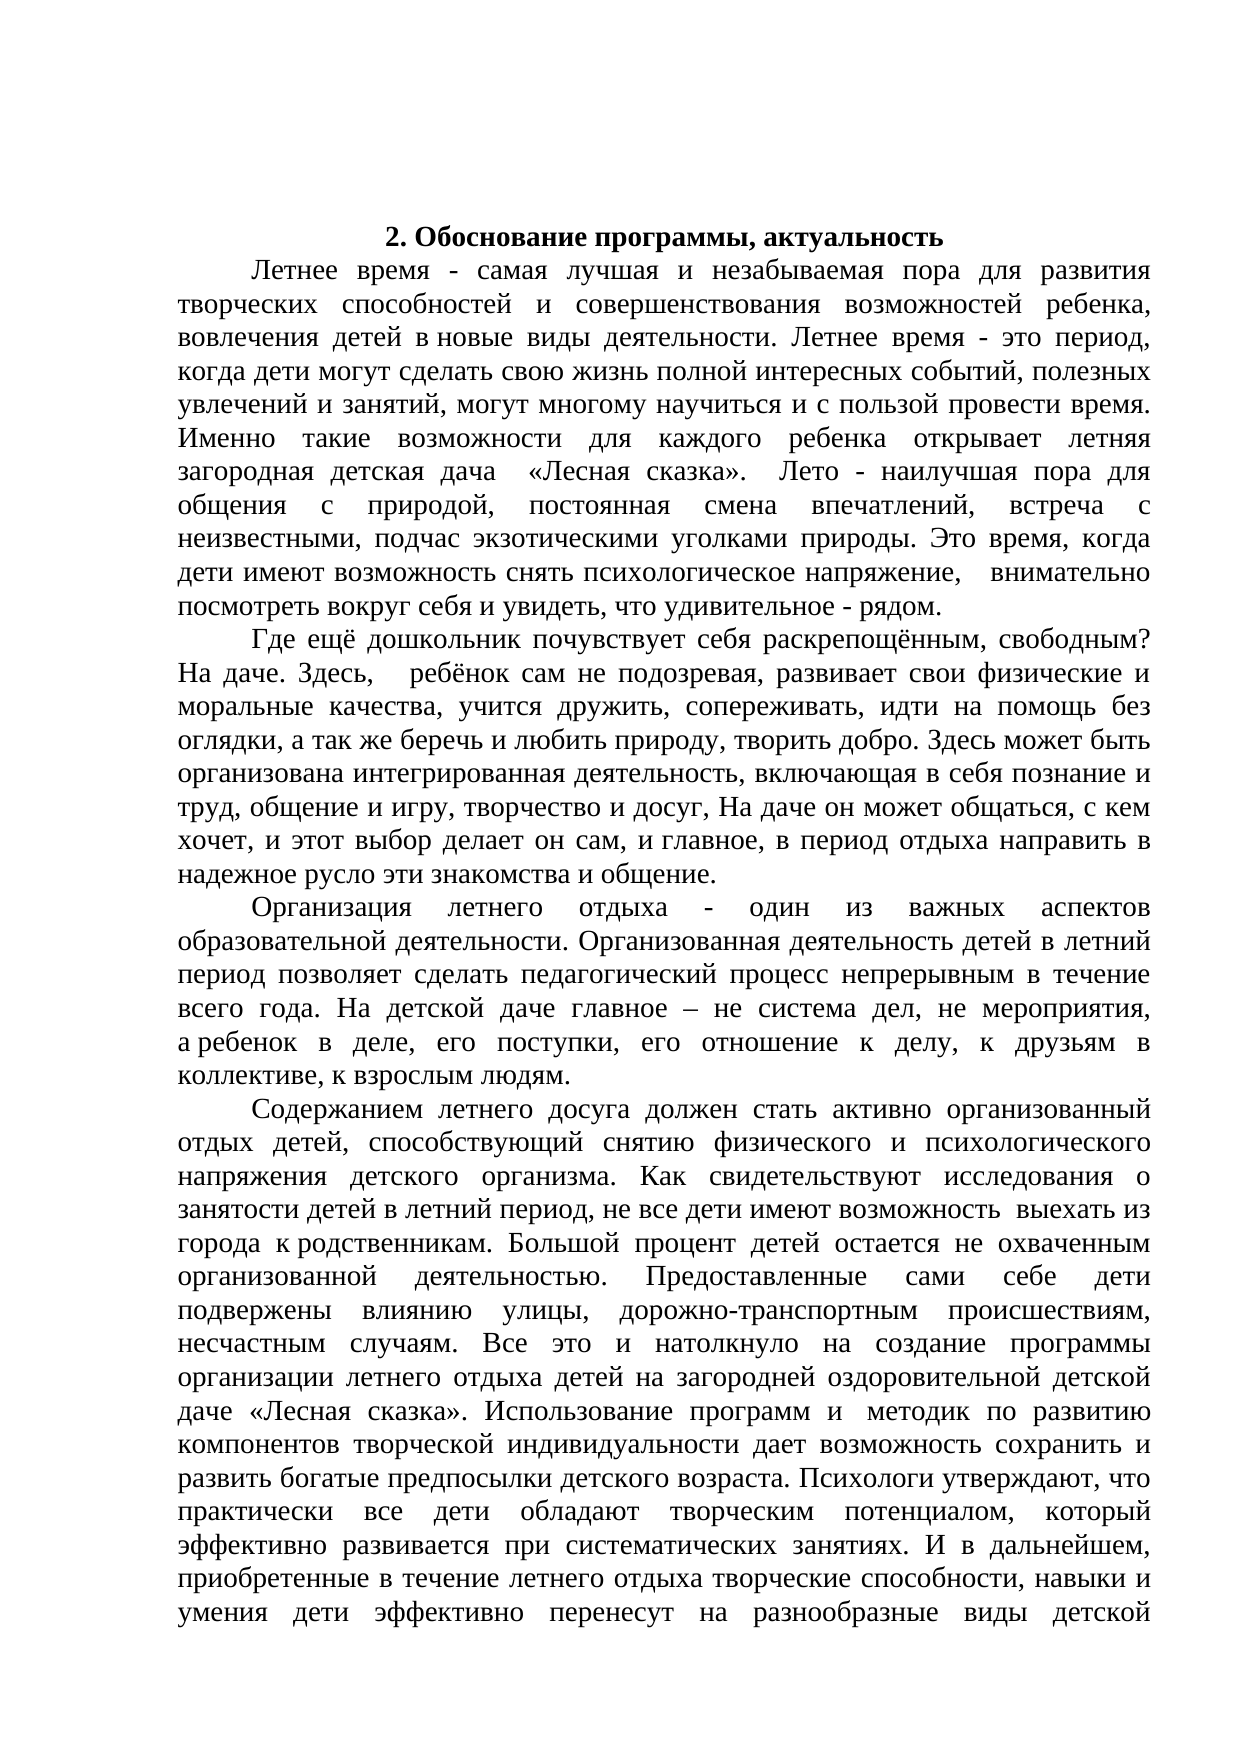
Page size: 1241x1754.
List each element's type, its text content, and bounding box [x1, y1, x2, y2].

text Организация летнего отдыха - один из важных аспектов образовательной деятельности. Организованная деятельность детей в летний период позволяет сделать педагогический процесс непрерывным в течение всего года. На детской даче главное – не система дел, не мероприятия, а ребенок в деле, его поступки, его отношение к делу, к друзьям в коллективе, к взрослым людям. [177, 889, 1152, 1091]
text Где ещё дошкольник почувствует себя раскрепощённым, свободным? На даче. Здесь, ребёнок сам не подозревая, развивает свои физические и моральные качества, учится дружить, сопереживать, идти на помощь без оглядки, а так же беречь и любить природу, творить добро. Здесь может быть организована интегрированная деятельность, включающая в себя познание и труд, общение и игру, творчество и досуг, На даче он может общаться, с кем хочет, и этот выбор делает он сам, и главное, в период отдыха направить в надежное русло эти знакомства и общение. [177, 621, 1152, 889]
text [177, 1091, 1152, 1627]
text 2. Обоснование программы, актуальность [177, 219, 1152, 252]
text Летнее время - самая лучшая и незабываемая пора для развития творческих способностей и совершенствования возможностей ребенка, вовлечения детей в новые виды деятельности. Летнее время - это период, когда дети могут сделать свою жизнь полной интересных событий, полезных увлечений и занятий, могут многому научиться и с пользой провести время. Именно такие возможности для каждого ребенка открывает летняя загородная детская дача «Лесная сказка». Лето - наилучшая пора для общения с природой, постоянная смена впечатлений, встреча с неизвестными, подчас экзотическими уголками природы. Это время, когда дети имеют возможность снять психологическое напряжение, внимательно посмотреть вокруг себя и увидеть, что удивительное - рядом. [177, 252, 1152, 621]
